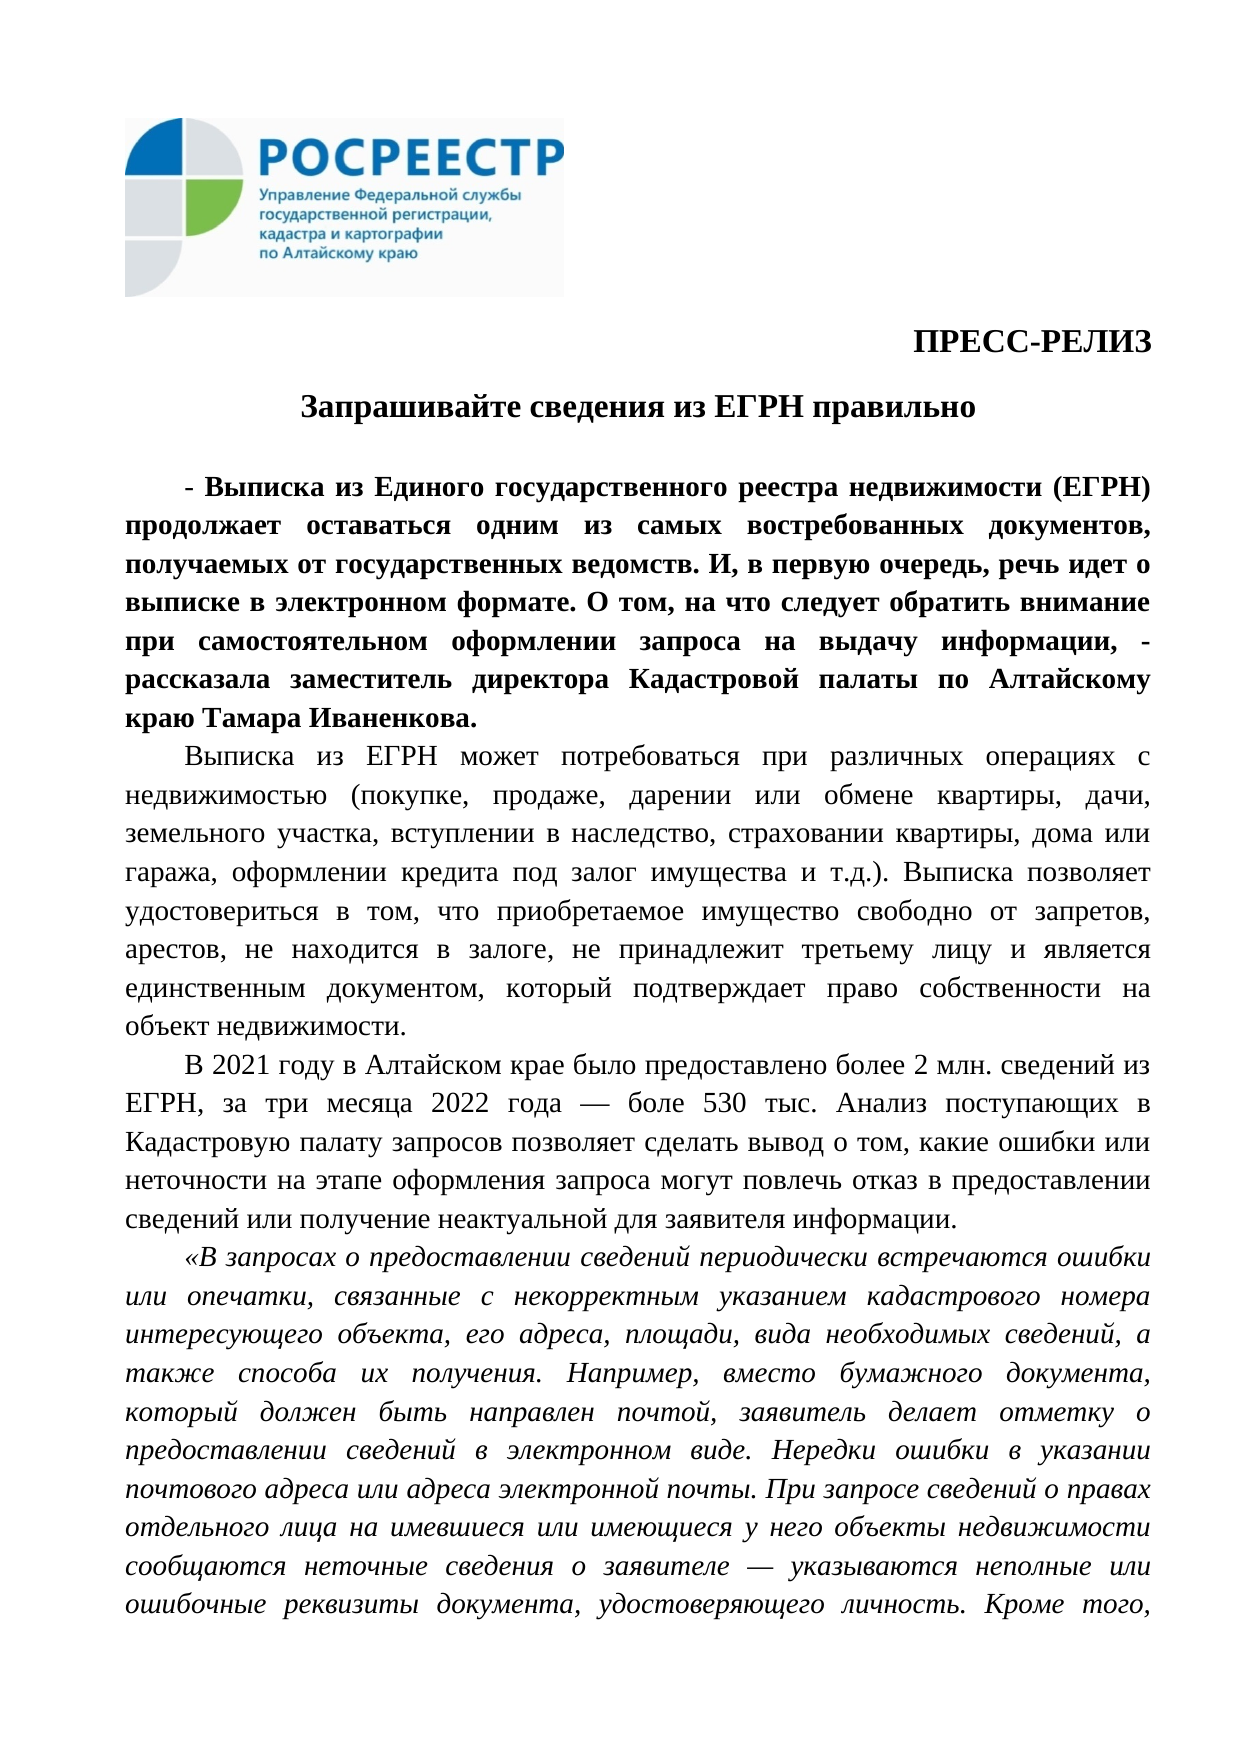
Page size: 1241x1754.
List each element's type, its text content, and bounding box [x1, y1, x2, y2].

text Запрашивайте сведения из ЕГРН правильно [125, 386, 1152, 424]
picture [125, 118, 564, 297]
text - Выписка из Единого государственного реестра недвижимости (ЕГРН) продолжает оставаться одним из самых востребованных документов, получаемых от государственных ведомств. И, в первую очередь, речь идет о выписке в электронном формате. О том, на что следует обратить внимание при самостоятельном оформлении запроса на выдачу информации, - рассказала заместитель директора Кадастровой палаты по Алтайскому краю Тамара Иваненкова. [125, 469, 1152, 733]
text Выписка из ЕГРН может потребоваться при различных операциях с недвижимостью (покупке, продаже, дарении или обмене квартиры, дачи, земельного участка, вступлении в наследство, страховании квартиры, дома или гаража, оформлении кредита под залог имущества и т.д.). Выписка позволяет удостовериться в том, что приобретаемое имущество свободно от запретов, арестов, не находится в залоге, не принадлежит третьему лицу и является единственным документом, который подтверждает право собственности на объект недвижимости. [125, 738, 1152, 1042]
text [125, 1239, 1152, 1620]
text В 2021 году в Алтайском крае было предоставлено более 2 млн. сведений из ЕГРН, за три месяца 2022 года — боле 530 тыс. Анализ поступающих в Кадастровую палату запросов позволяет сделать вывод о том, какие ошибки или неточности на этапе оформления запроса могут повлечь отказ в предоставлении сведений или получение неактуальной для заявителя информации. [125, 1047, 1152, 1234]
text ПРЕСС-РЕЛИЗ [125, 321, 1152, 359]
